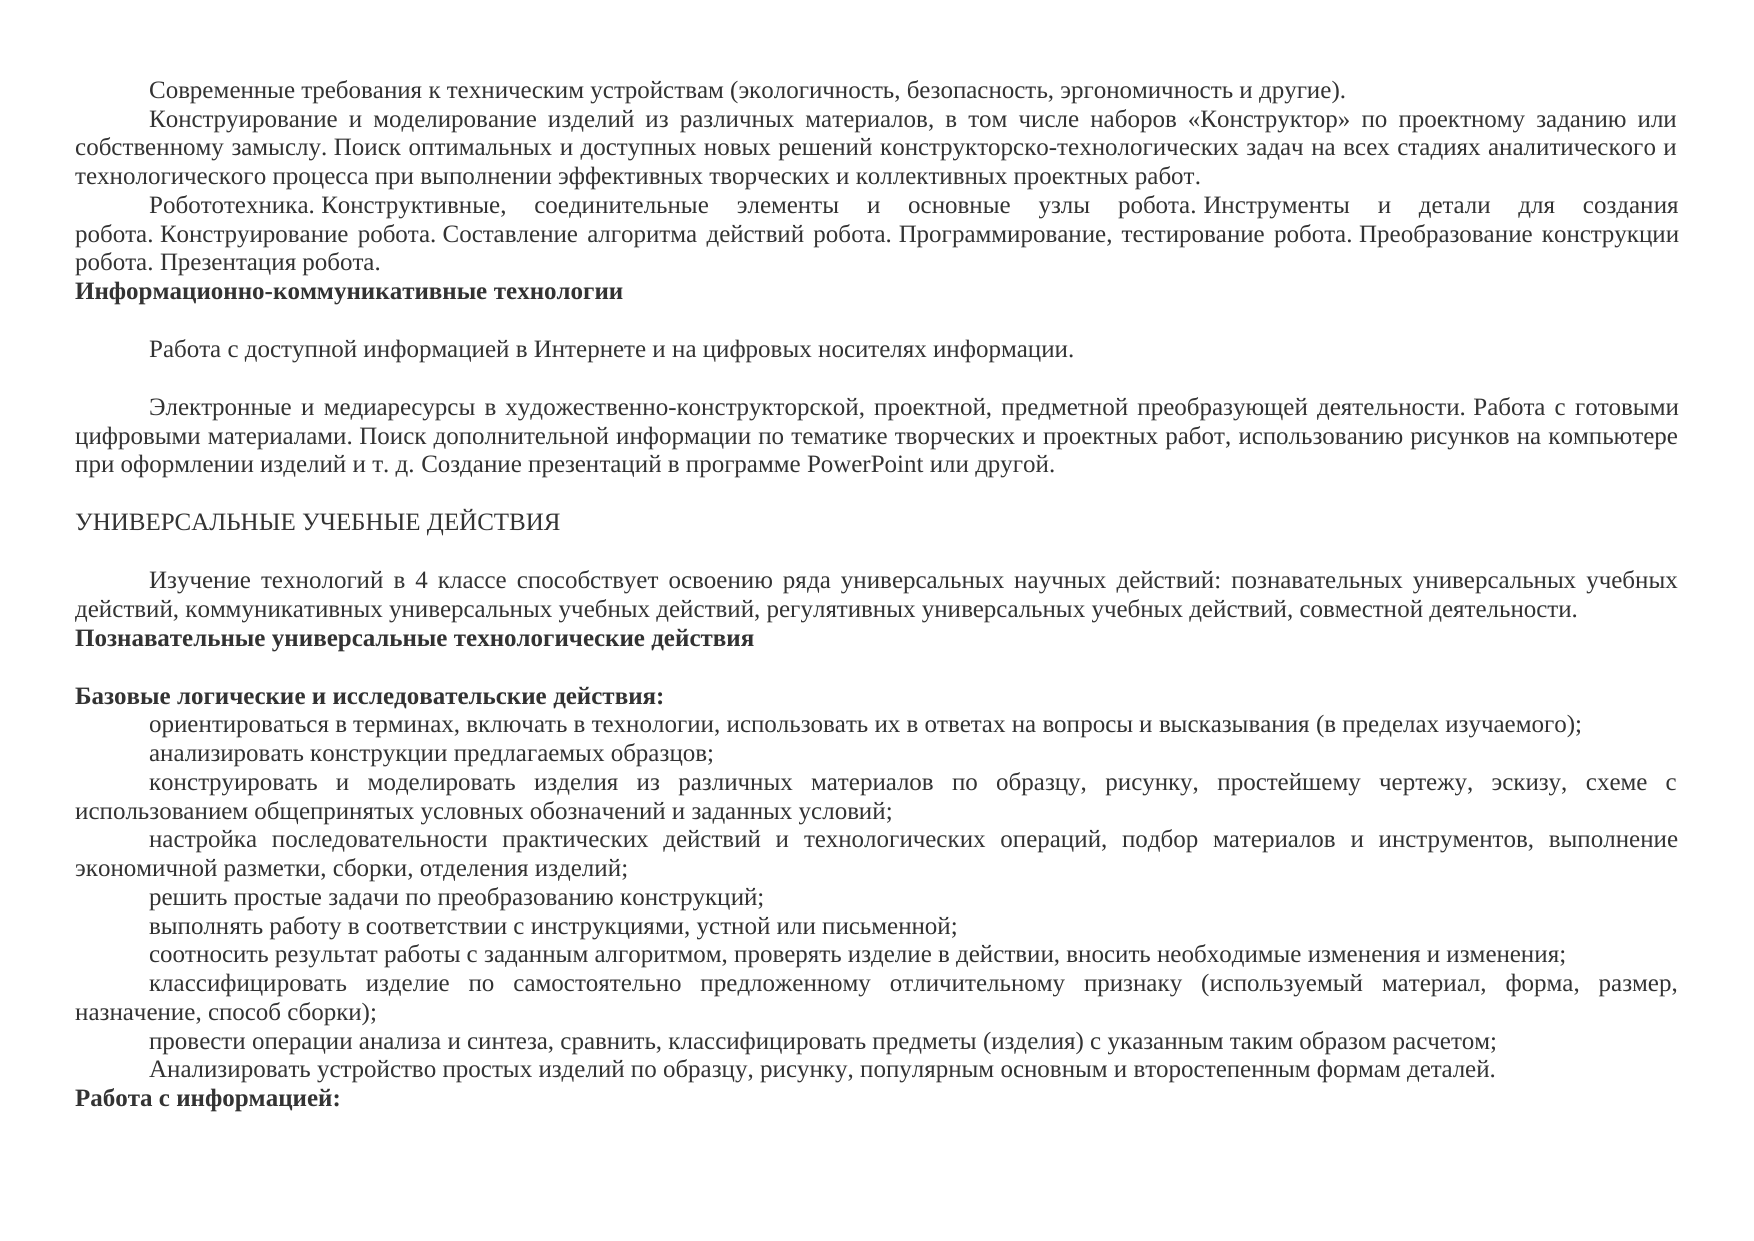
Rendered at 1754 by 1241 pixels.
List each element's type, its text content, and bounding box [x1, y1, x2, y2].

text решить простые задачи по преобразованию конструкций; [75, 882, 1679, 911]
text выполнять работу в соответствии с инструкциями, устной или письменной; [75, 911, 1679, 939]
text Работа с информацией: [75, 1083, 1679, 1112]
text соотносить результат работы с заданным алгоритмом, проверять изделие в действии, вносить необходимые изменения и изменения; [75, 939, 1679, 968]
text анализировать конструкции предлагаемых образцов; [75, 738, 1679, 767]
text провести операции анализа и синтеза, сравнить, классифицировать предметы (изделия) с указанным таким образом расчетом; [75, 1026, 1679, 1054]
text Конструирование и моделирование изделий из различных материалов, в том числе наборов «Конструктор» по проектному заданию или собственному замыслу. Поиск оптимальных и доступных новых решений конструкторско-технологических задач на всех стадиях аналитического и технологического процесса при выполнении эффективных творческих и коллективных проектных работ. [75, 104, 1679, 190]
text классифицировать изделие по самостоятельно предложенному отличительному признаку (используемый материал, форма, размер, назначение, способ сборки); [75, 968, 1679, 1026]
text Изучение технологий в 4 классе способствует освоению ряда универсальных научных действий: познавательных универсальных учебных действий, коммуникативных универсальных учебных действий, регулятивных универсальных учебных действий, совместной деятельности. [75, 565, 1679, 623]
text ориентироваться в терминах, включать в технологии, использовать их в ответах на вопросы и высказывания (в пределах изучаемого); [75, 709, 1679, 738]
text УНИВЕРСАЛЬНЫЕ УЧЕБНЫЕ ДЕЙСТВИЯ [75, 507, 1679, 536]
text Работа с доступной информацией в Интернете и на цифровых носителях информации. [75, 334, 1679, 363]
text Познавательные универсальные технологические действия [75, 623, 1679, 652]
text Современные требования к техническим устройствам (экологичность, безопасность, эргономичность и другие). [75, 75, 1679, 104]
text настройка последовательности практических действий и технологических операций, подбор материалов и инструментов, выполнение экономичной разметки, сборки, отделения изделий; [75, 824, 1679, 882]
text конструировать и моделировать изделия из различных материалов по образцу, рисунку, простейшему чертежу, эскизу, схеме с использованием общепринятых условных обозначений и заданных условий; [75, 767, 1679, 824]
text Анализировать устройство простых изделий по образцу, рисунку, популярным основным и второстепенным формам деталей. [75, 1054, 1679, 1083]
text Электронные и медиаресурсы в художественно-конструкторской, проектной, предметной преобразующей деятельности. Работа с готовыми цифровыми материалами. Поиск дополнительной информации по тематике творческих и проектных работ, использованию рисунков на компьютере при оформлении изделий и т. д. Создание презентаций в программе PowerPoint или другой. [75, 392, 1679, 478]
text Информационно-коммуникативные технологии [75, 276, 1679, 305]
text Базовые логические и исследовательские действия: [75, 681, 1679, 709]
text Робототехника. Конструктивные, соединительные элементы и основные узлы робота. Инструменты и детали для создания робота. Конструирование робота. Составление алгоритма действий робота. Программирование, тестирование робота. Преобразование конструкции робота. Презентация робота. [75, 190, 1679, 276]
